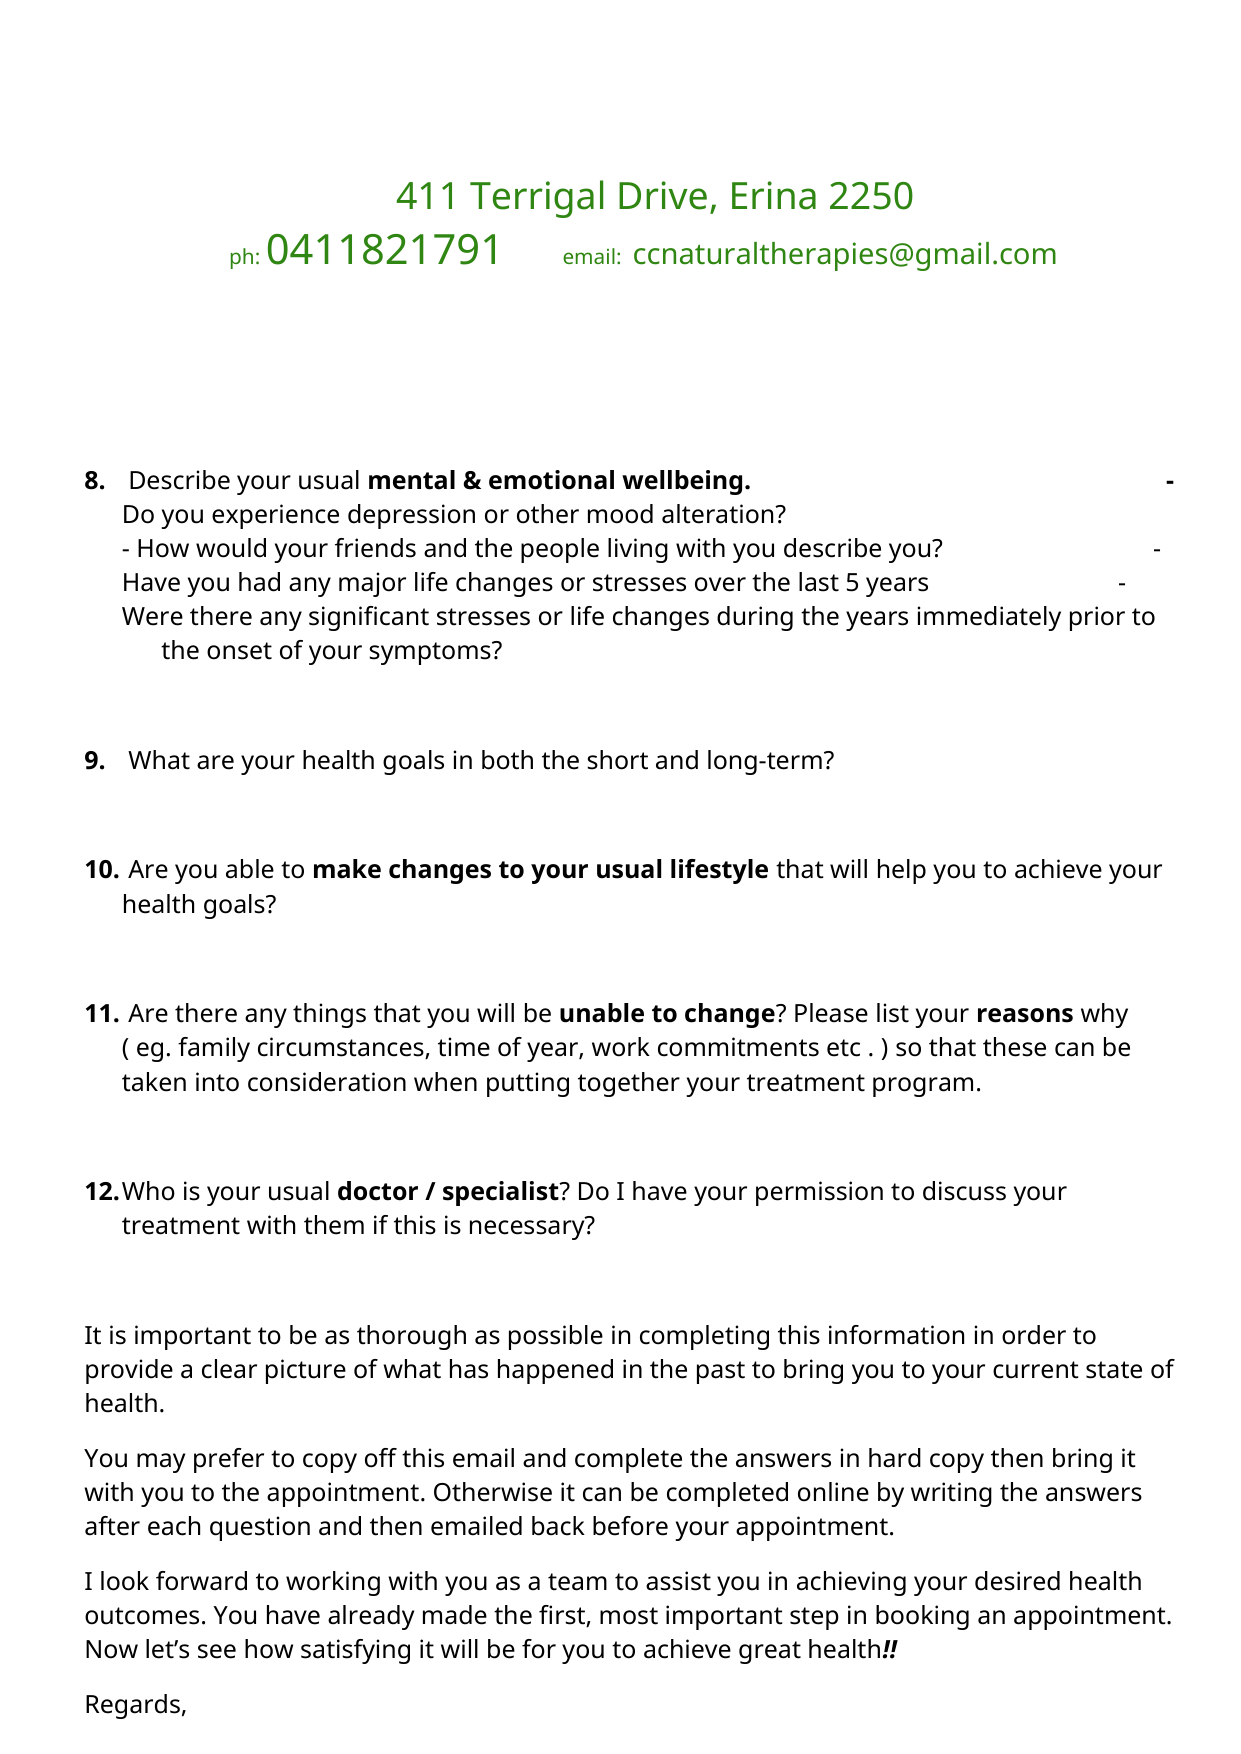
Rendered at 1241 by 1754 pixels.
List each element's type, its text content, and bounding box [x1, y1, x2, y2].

list 411 Terrigal Drive, Erina 2250 [122, 169, 1188, 220]
text You may prefer to copy off this email and complete the answers in hard copy then bring it with you to the appointment. Otherwise it can be completed online by writing the answers after each question and then emailed back before your appointment. [84, 1441, 1188, 1543]
text It is important to be as thorough as possible in completing this information in order to provide a clear picture of what has happened in the past to bring you to your current state of health. [84, 1318, 1188, 1420]
text I look forward to working with you as a team to assist you in achieving your desired health outcomes. You have already made the first, most important step in booking an appointment. Now let’s see how satisfying it will be for you to achieve great health!! [84, 1564, 1188, 1666]
text Regards, [84, 1687, 1188, 1721]
list Describe your usual mental & emotional wellbeing. - Do you experience depression or other mood alteration? - How would your friends and the people living with you describe you? - - Have you had any major life changes or stresses over the last 5 years …………….. - ------- Were there any significant stresses or life changes during the years immediately prior to ….. the onset of your symptoms? [84, 462, 1188, 667]
list What are your health goals in both the short and long-term? [84, 742, 1188, 776]
list Who is your usual doctor / specialist? Do I have your permission to discuss your treatment with them if this is necessary? [84, 1174, 1188, 1242]
list ph: 0411821791 email: ccnaturaltherapies@gmail.com [122, 220, 1188, 277]
list Are there any things that you will be unable to change? Please list your reasons why ( eg. family circumstances, time of year, work commitments etc . ) so that these can be taken into consideration when putting together your treatment program. [84, 996, 1188, 1098]
list Are you able to make changes to your usual lifestyle that will help you to achieve your health goals? [84, 852, 1188, 920]
